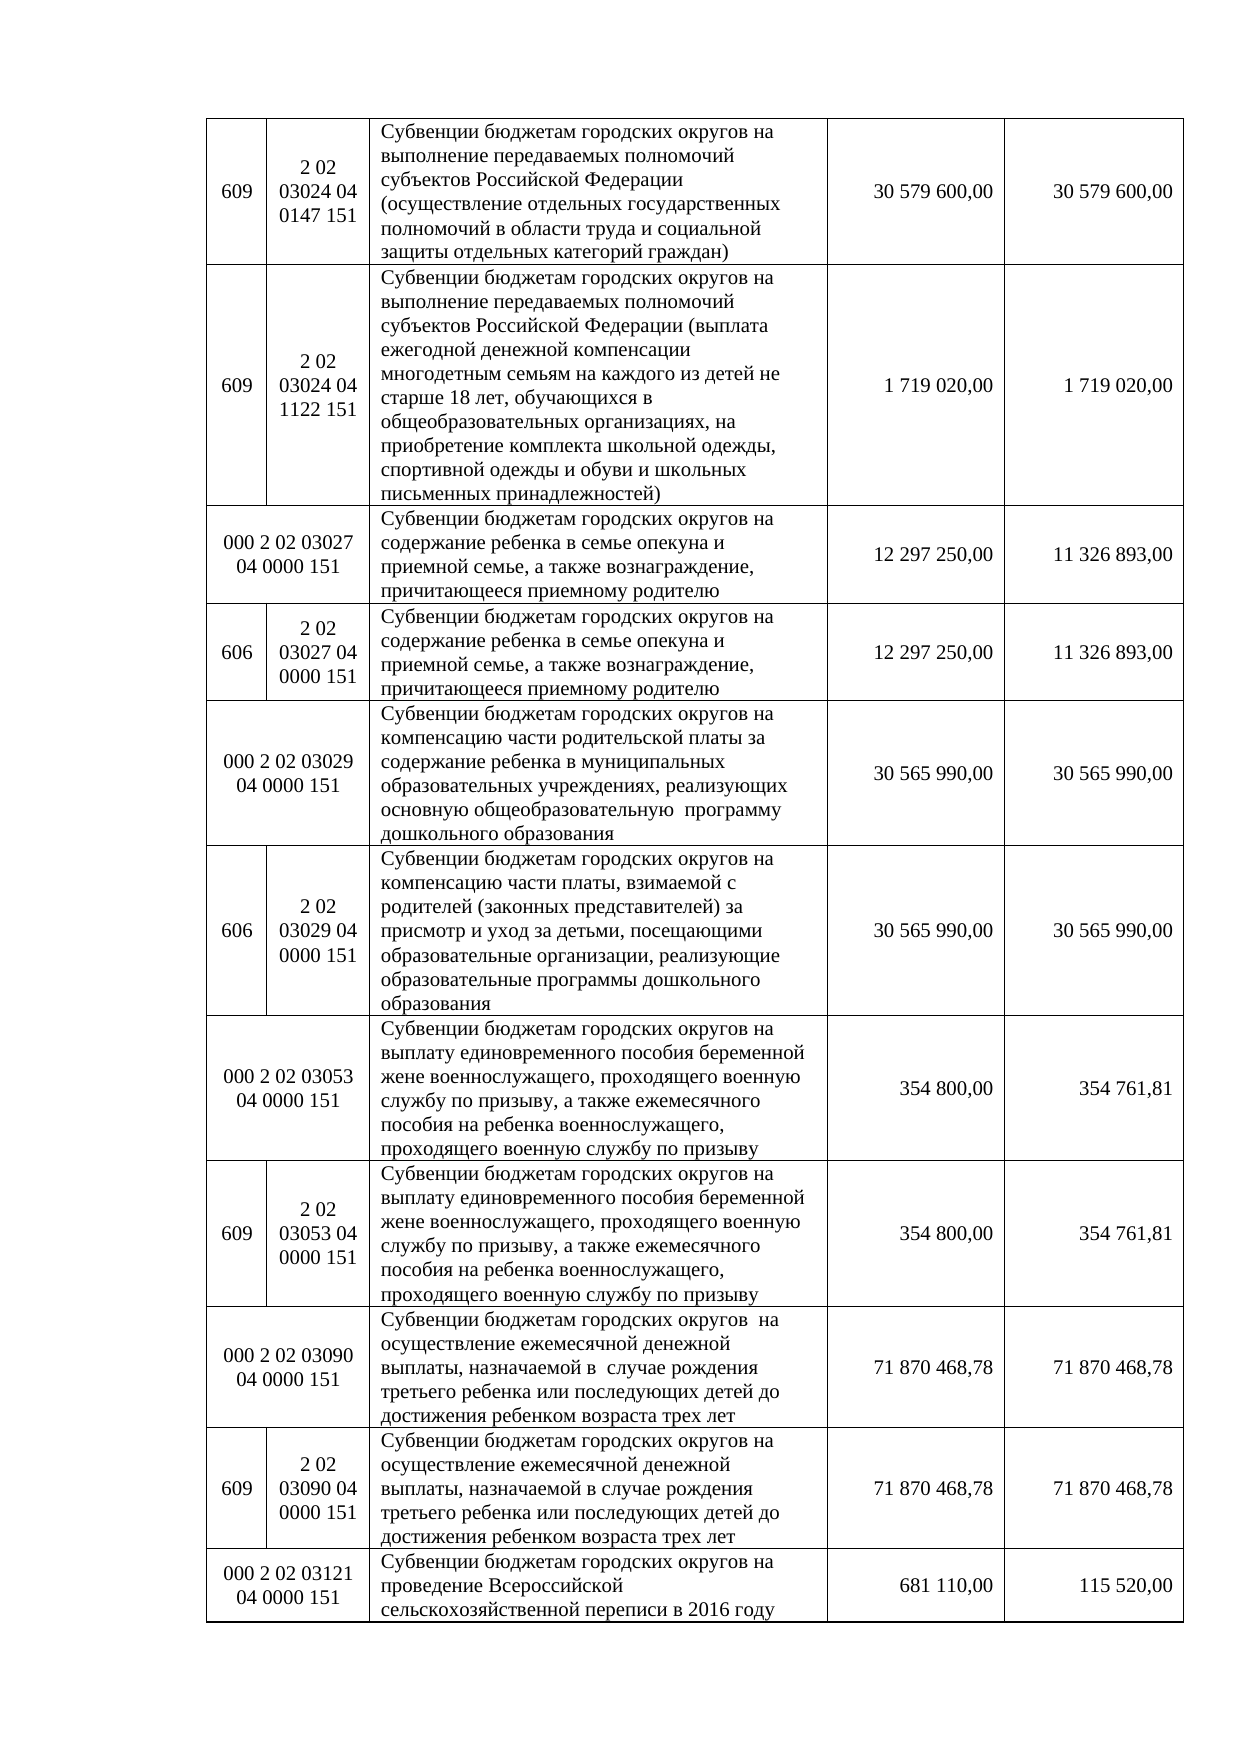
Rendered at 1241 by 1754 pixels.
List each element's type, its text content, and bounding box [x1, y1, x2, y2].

table_cell 2 02 03024 04 1122 151 [267, 265, 369, 505]
table_cell 609 [207, 265, 266, 505]
table_cell 681 110,00 [828, 1549, 1004, 1621]
table_cell 11 326 893,00 [1005, 506, 1183, 602]
table_cell 000 2 02 03053 04 0000 151 [207, 1016, 369, 1160]
table_cell 000 2 02 03090 04 0000 151 [207, 1307, 369, 1427]
table_cell Субвенции бюджетам городских округов на содержание ребенка в семье опекуна и приемной семье, а также вознаграждение, причитающееся приемному родителю [370, 506, 827, 602]
table_cell 2 02 03053 04 0000 151 [267, 1161, 369, 1306]
table_cell Субвенции бюджетам городских округов на выплату единовременного пособия беременной жене военнослужащего, проходящего военную службу по призыву, а также ежемесячного пособия на ребенка военнослужащего, проходящего военную службу по призыву [370, 1161, 827, 1306]
table_cell 71 870 468,78 [1005, 1307, 1183, 1427]
table_cell 354 800,00 [828, 1016, 1004, 1160]
table_cell 71 870 468,78 [828, 1428, 1004, 1548]
table_cell 000 2 02 03027 04 0000 151 [207, 506, 369, 602]
table_cell 30 565 990,00 [828, 846, 1004, 1015]
table_cell 71 870 468,78 [1005, 1428, 1183, 1548]
table_cell 1 719 020,00 [1005, 265, 1183, 505]
table_cell 2 02 03029 04 0000 151 [267, 846, 369, 1015]
table_cell 354 761,81 [1005, 1161, 1183, 1306]
table_cell Субвенции бюджетам городских округов на выполнение передаваемых полномочий субъектов Российской Федерации (выплата ежегодной денежной компенсации многодетным семьям на каждого из детей не старше 18 лет, обучающихся в общеобразовательных организациях, на приобретение комплекта школьной одежды, спортивной одежды и обуви и школьных письменных принадлежностей) [370, 265, 827, 505]
table_cell 354 761,81 [1005, 1016, 1183, 1160]
table_cell 30 565 990,00 [828, 701, 1004, 845]
table_cell 606 [207, 846, 266, 1015]
table_cell 12 297 250,00 [828, 506, 1004, 602]
table_cell Субвенции бюджетам городских округов на выполнение передаваемых полномочий субъектов Российской Федерации (осуществление отдельных государственных полномочий в области труда и социальной защиты отдельных категорий граждан) [370, 119, 827, 263]
table_cell 606 [207, 604, 266, 700]
table_cell 30 579 600,00 [828, 119, 1004, 263]
table_cell 2 02 03090 04 0000 151 [267, 1428, 369, 1548]
table_cell 30 579 600,00 [1005, 119, 1183, 263]
table_cell 609 [207, 1161, 266, 1306]
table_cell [370, 1549, 827, 1621]
table_cell Субвенции бюджетам городских округов на компенсацию части платы, взимаемой с родителей (законных представителей) за присмотр и уход за детьми, посещающими образовательные организации, реализующие образовательные программы дошкольного образования [370, 846, 827, 1015]
table_cell 12 297 250,00 [828, 604, 1004, 700]
table_cell 609 [207, 119, 266, 263]
table_cell 1 719 020,00 [828, 265, 1004, 505]
table_cell 71 870 468,78 [828, 1307, 1004, 1427]
table_cell Субвенции бюджетам городских округов на выплату единовременного пособия беременной жене военнослужащего, проходящего военную службу по призыву, а также ежемесячного пособия на ребенка военнослужащего, проходящего военную службу по призыву [370, 1016, 827, 1160]
table_cell 11 326 893,00 [1005, 604, 1183, 700]
table_cell 609 [207, 1428, 266, 1548]
table_cell 2 02 03024 04 0147 151 [267, 119, 369, 263]
table_cell 000 2 02 03029 04 0000 151 [207, 701, 369, 845]
table_cell Субвенции бюджетам городских округов на осуществление ежемесячной денежной выплаты, назначаемой в случае рождения третьего ребенка или последующих детей до достижения ребенком возраста трех лет [370, 1428, 827, 1548]
table_cell 30 565 990,00 [1005, 701, 1183, 845]
table_cell 115 520,00 [1005, 1549, 1183, 1621]
table_cell Субвенции бюджетам городских округов на осуществление ежемесячной денежной выплаты, назначаемой в случае рождения третьего ребенка или последующих детей до достижения ребенком возраста трех лет [370, 1307, 827, 1427]
table_cell 354 800,00 [828, 1161, 1004, 1306]
table_cell 000 2 02 03121 04 0000 151 [207, 1549, 369, 1621]
table_cell Субвенции бюджетам городских округов на компенсацию части родительской платы за содержание ребенка в муниципальных образовательных учреждениях, реализующих основную общеобразовательную программу дошкольного образования [370, 701, 827, 845]
table_cell 30 565 990,00 [1005, 846, 1183, 1015]
table_cell 2 02 03027 04 0000 151 [267, 604, 369, 700]
table_cell Субвенции бюджетам городских округов на содержание ребенка в семье опекуна и приемной семье, а также вознаграждение, причитающееся приемному родителю [370, 604, 827, 700]
